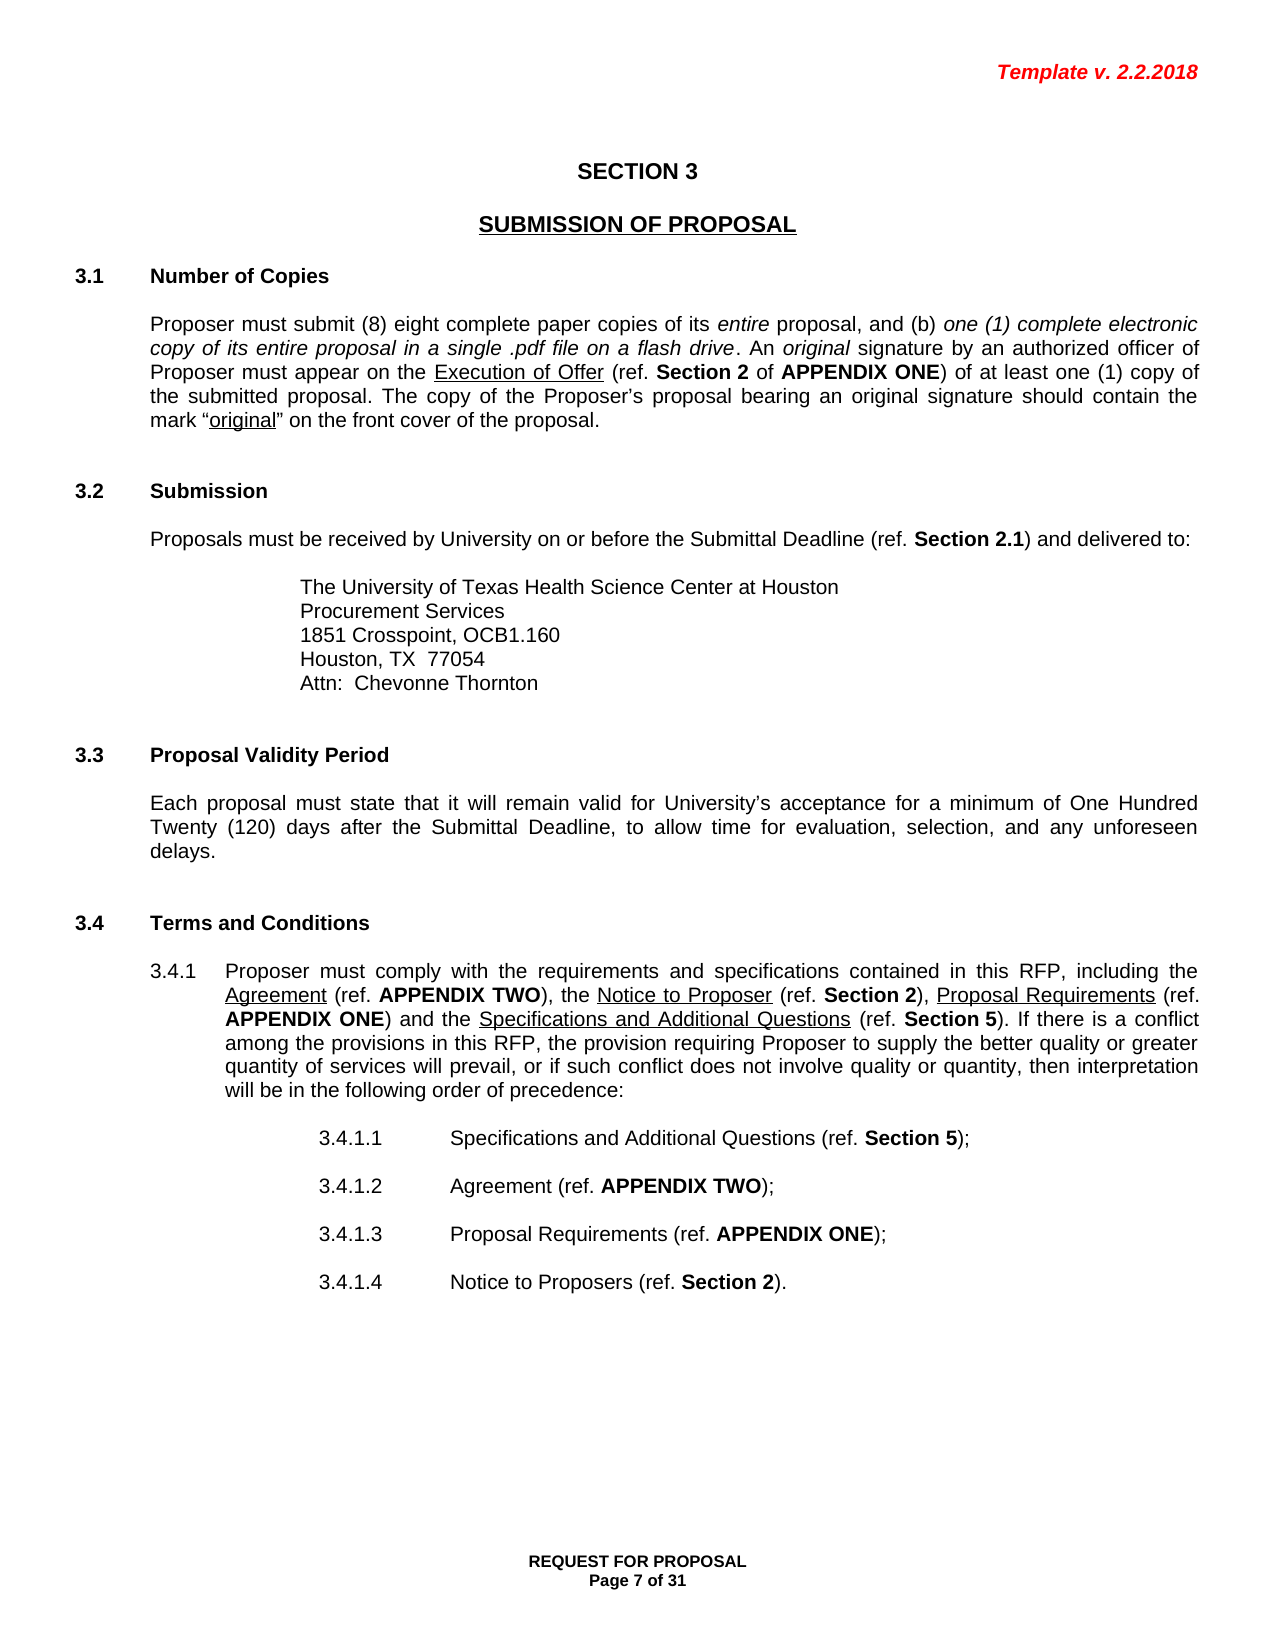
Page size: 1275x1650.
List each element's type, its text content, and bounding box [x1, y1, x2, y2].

text 3.3 Proposal Validity Period [75, 743, 1200, 767]
text 1851 Crosspoint, OCB1.160 [300, 623, 1200, 647]
text 3.4.1.3 Proposal Requirements (ref. APPENDIX ONE); [225, 1222, 1200, 1246]
text 3.1 Number of Copies [75, 264, 1200, 288]
text 3.4.1 Proposer must comply with the requirements and specifications contained in this RFP, including the Agreement (ref. APPENDIX TWO), the Notice to Proposer (ref. Section 2), Proposal Requirements (ref. APPENDIX ONE) and the Specifications and Additional Questions (ref. Section 5). If there is a conflict among the provisions in this RFP, the provision requiring Proposer to supply the better quality or greater quantity of services will prevail, or if such conflict does not involve quality or quantity, then interpretation will be in the following order of precedence: [150, 958, 1200, 1102]
text Attn: Chevonne Thornton [225, 671, 1200, 695]
text SUBMISSION OF PROPOSAL [75, 211, 1200, 237]
text Procurement Services [300, 599, 1200, 623]
text 3.4.1.1 Specifications and Additional Questions (ref. Section 5); [225, 1126, 1200, 1150]
text 3.4.1.4 Notice to Proposers (ref. Section 2). [75, 1270, 1200, 1294]
text Houston, TX 77054 [300, 647, 1200, 671]
text 3.2 Submission [75, 479, 1200, 503]
text Proposer must submit (8) eight complete paper copies of its entire proposal, and (b) one (1) complete electronic copy of its entire proposal in a single .pdf file on a flash drive. An original signature by an authorized officer of Proposer must appear on the Execution of Offer (ref. Section 2 of APPENDIX ONE) of at least one (1) copy of the submitted proposal. The copy of the Proposer’s proposal bearing an original signature should contain the mark “original” on the front cover of the proposal. [150, 312, 1200, 431]
text Proposals must be received by University on or before the Submittal Deadline (ref. Section 2.1) and delivered to: [150, 527, 1200, 551]
text The University of Texas Health Science Center at Houston [300, 575, 1200, 599]
text SECTION 3 [75, 158, 1200, 184]
text 3.4 Terms and Conditions [75, 911, 1200, 934]
text 3.4.1.2 Agreement (ref. APPENDIX TWO); [225, 1174, 1200, 1198]
text Each proposal must state that it will remain valid for University’s acceptance for a minimum of One Hundred Twenty (120) days after the Submittal Deadline, to allow time for evaluation, selection, and any unforeseen delays. [150, 791, 1200, 863]
